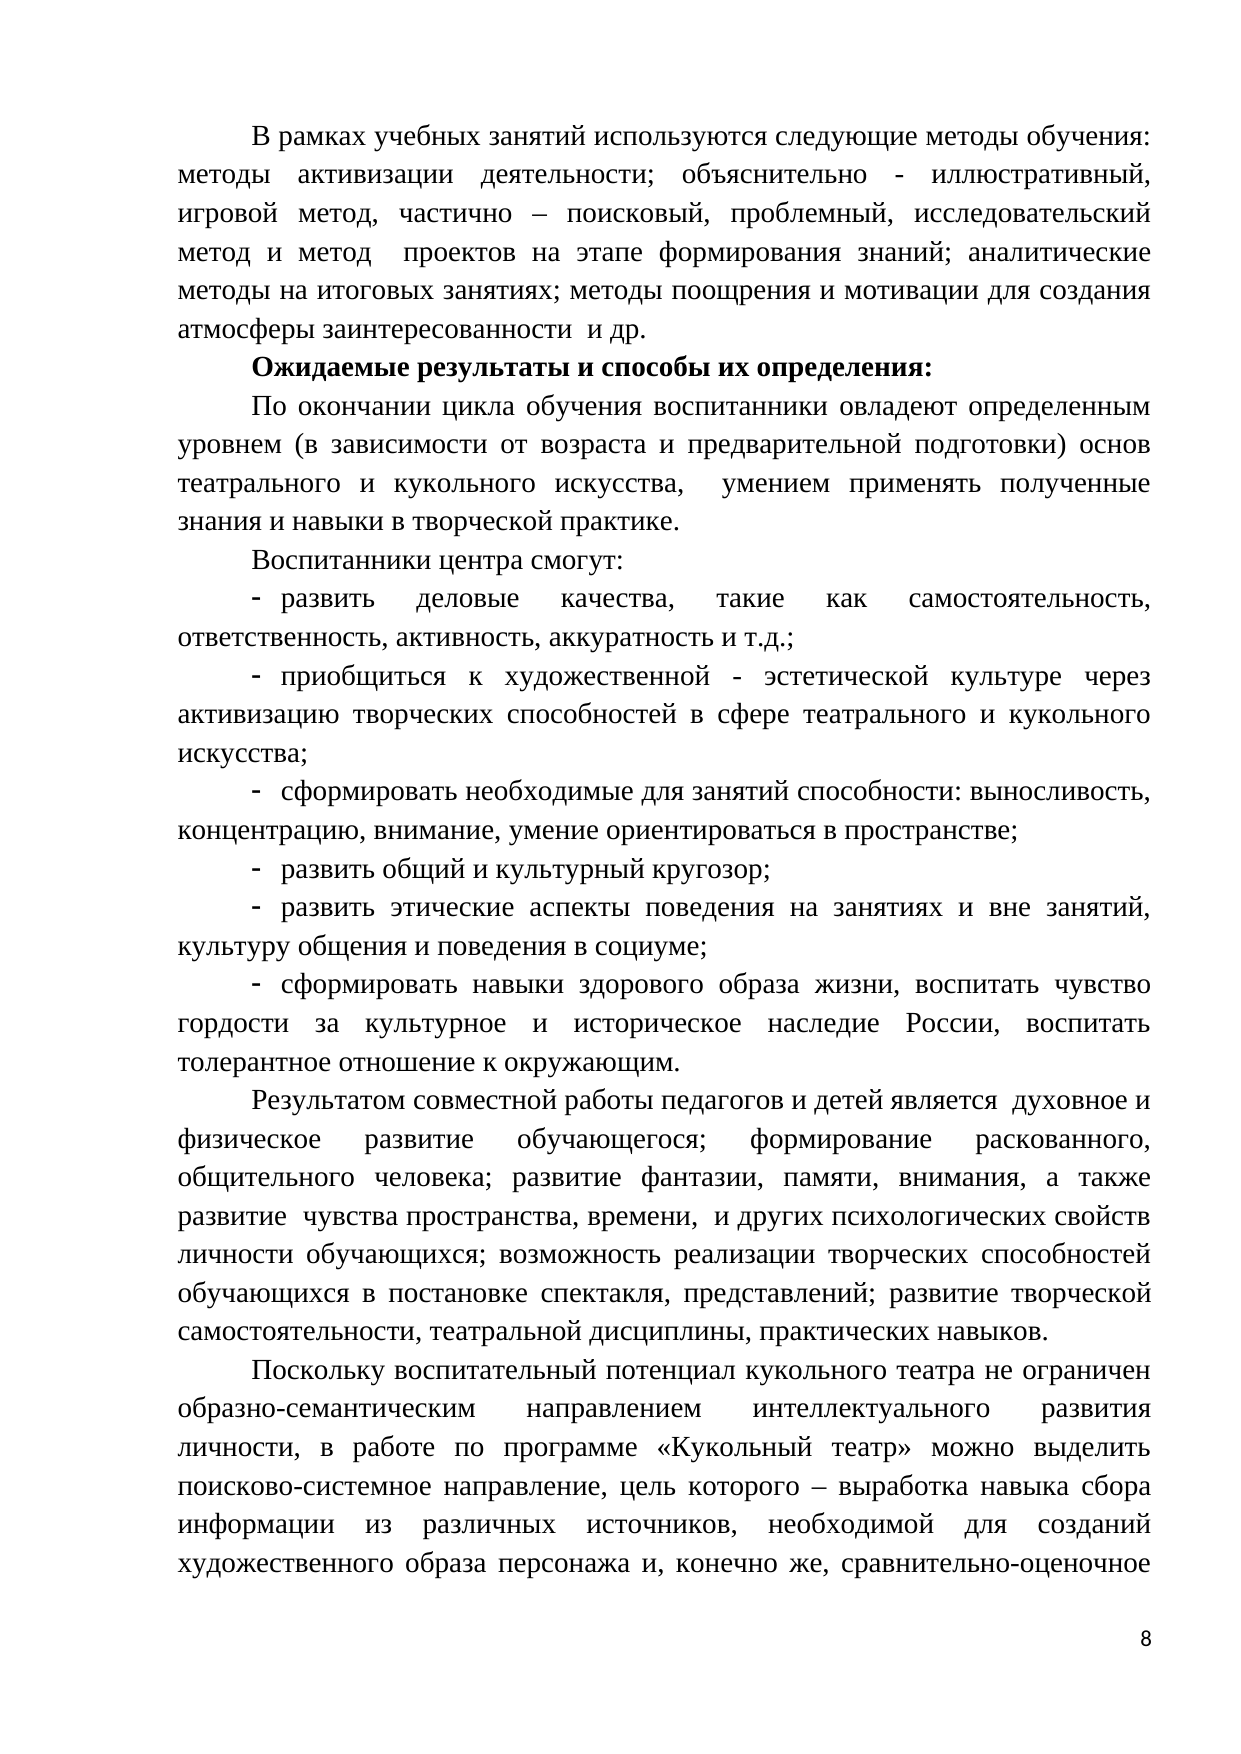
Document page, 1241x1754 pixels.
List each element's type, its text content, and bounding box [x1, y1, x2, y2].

text По окончании цикла обучения воспитанники овладеют определенным уровнем (в зависимости от возраста и предварительной подготовки) основ театрального и кукольного искусства, умением применять полученные знания и навыки в творческой практике. [177, 388, 1152, 537]
list развить этические аспекты поведения на занятиях и вне занятий, культуру общения и поведения в социуме; [177, 889, 1152, 962]
list развить деловые качества, такие как самостоятельность, ответственность, активность, аккуратность и т.д.; [177, 581, 1152, 653]
text В рамках учебных занятий используются следующие методы обучения: методы активизации деятельности; объяснительно - иллюстративный, игровой метод, частично – поисковый, проблемный, исследовательский метод и метод проектов на этапе формирования знаний; аналитические методы на итоговых занятиях; методы поощрения и мотивации для создания атмосферы заинтересованности и др. [177, 118, 1152, 344]
list развить общий и культурный кругозор; [177, 851, 1152, 884]
text Результатом совместной работы педагогов и детей является духовное и физическое развитие обучающегося; формирование раскованного, общительного человека; развитие фантазии, памяти, внимания, а также развитие чувства пространства, времени, и других психологических свойств личности обучающихся; возможность реализации творческих способностей обучающихся в постановке спектакля, представлений; развитие творческой самостоятельности, театральной дисциплины, практических навыков. [177, 1082, 1152, 1347]
text Ожидаемые результаты и способы их определения: [177, 349, 1174, 383]
list приобщиться к художественной - эстетической культуре через активизацию творческих способностей в сфере театрального и кукольного искусства; [177, 658, 1152, 768]
list сформировать навыки здорового образа жизни, воспитать чувство гордости за культурное и историческое наследие России, воспитать толерантное отношение к окружающим. [177, 967, 1152, 1077]
text Воспитанники центра смогут: [177, 542, 1152, 576]
list сформировать необходимые для занятий способности: выносливость, концентрацию, внимание, умение ориентироваться в пространстве; [177, 773, 1152, 846]
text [177, 1352, 1152, 1578]
